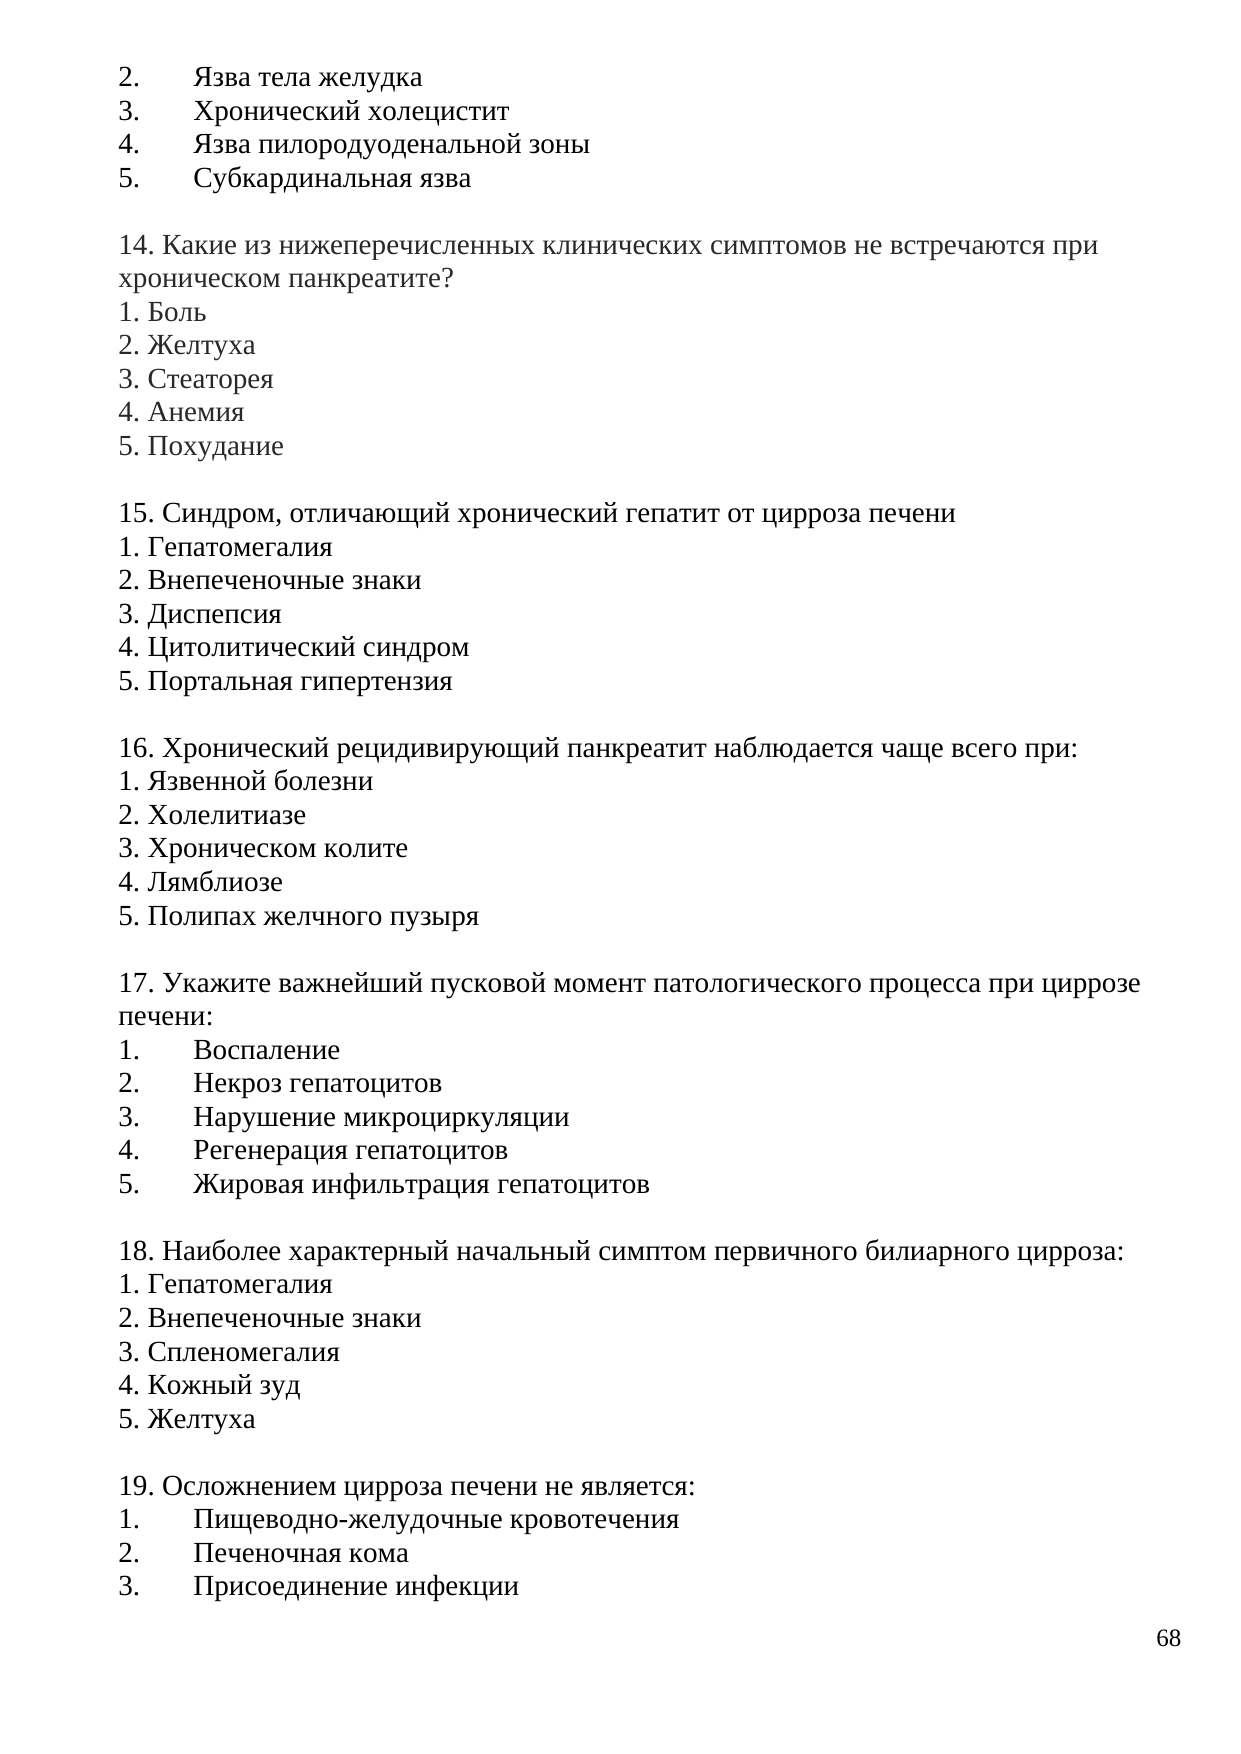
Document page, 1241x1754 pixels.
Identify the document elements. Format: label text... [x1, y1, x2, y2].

list Нарушение микроциркуляции [118, 1099, 1181, 1132]
text 2. Внепеченочные знаки [118, 1300, 1181, 1334]
text 2. Внепеченочные знаки [118, 562, 1181, 596]
text 19. Осложнением цирроза печени не является: [118, 1468, 1181, 1501]
list Субкардинальная язва [118, 160, 1181, 193]
text 18. Наиболее характерный начальный симптом первичного билиарного цирроза: [118, 1233, 1181, 1267]
text 5. Портальная гипертензия [118, 663, 1181, 696]
text 4. Цитолитический синдром [118, 629, 1181, 663]
list Некроз гепатоцитов [118, 1065, 1181, 1099]
list Присоединение инфекции [118, 1568, 1181, 1602]
list Воспаление [118, 1032, 1181, 1065]
list Язва тела желудка [118, 59, 1181, 93]
text 3. Диспепсия [118, 596, 1181, 629]
text 5. Полипах желчного пузыря [118, 898, 1181, 931]
list Пищеводно-желудочные кровотечения [118, 1501, 1181, 1535]
text 1. Гепатомегалия [118, 529, 1181, 562]
text 3. Спленомегалия [118, 1334, 1181, 1367]
text 1. Язвенной болезни [118, 763, 1181, 797]
list Язва пилородуоденальной зоны [118, 126, 1181, 160]
text 5. Желтуха [118, 1401, 1181, 1434]
text 17. Укажите важнейший пусковой момент патологического процесса при циррозе печени: [118, 965, 1181, 1032]
text 4. Лямблиозе [118, 864, 1181, 898]
list Регенерация гепатоцитов [118, 1132, 1181, 1166]
list Печеночная кома [118, 1535, 1181, 1568]
text 14. Какие из нижеперечисленных клинических симптомов не встречаются при хроническом панкреатите? 1. Боль 2. Желтуха 3. Стеаторея 4. Анемия 5. Похудание [118, 227, 1181, 462]
text 1. Гепатомегалия [118, 1267, 1181, 1300]
text 3. Хроническом колите [118, 831, 1181, 864]
list Жировая инфильтрация гепатоцитов [118, 1166, 1181, 1199]
list Хронический холецистит [118, 93, 1181, 126]
text 15. Синдром, отличающий хронический гепатит от цирроза печени [118, 495, 1181, 529]
text 16. Хронический рецидивирующий панкреатит наблюдается чаще всего при: [118, 730, 1181, 763]
text 2. Холелитиазе [118, 797, 1181, 831]
text 4. Кожный зуд [118, 1367, 1181, 1401]
